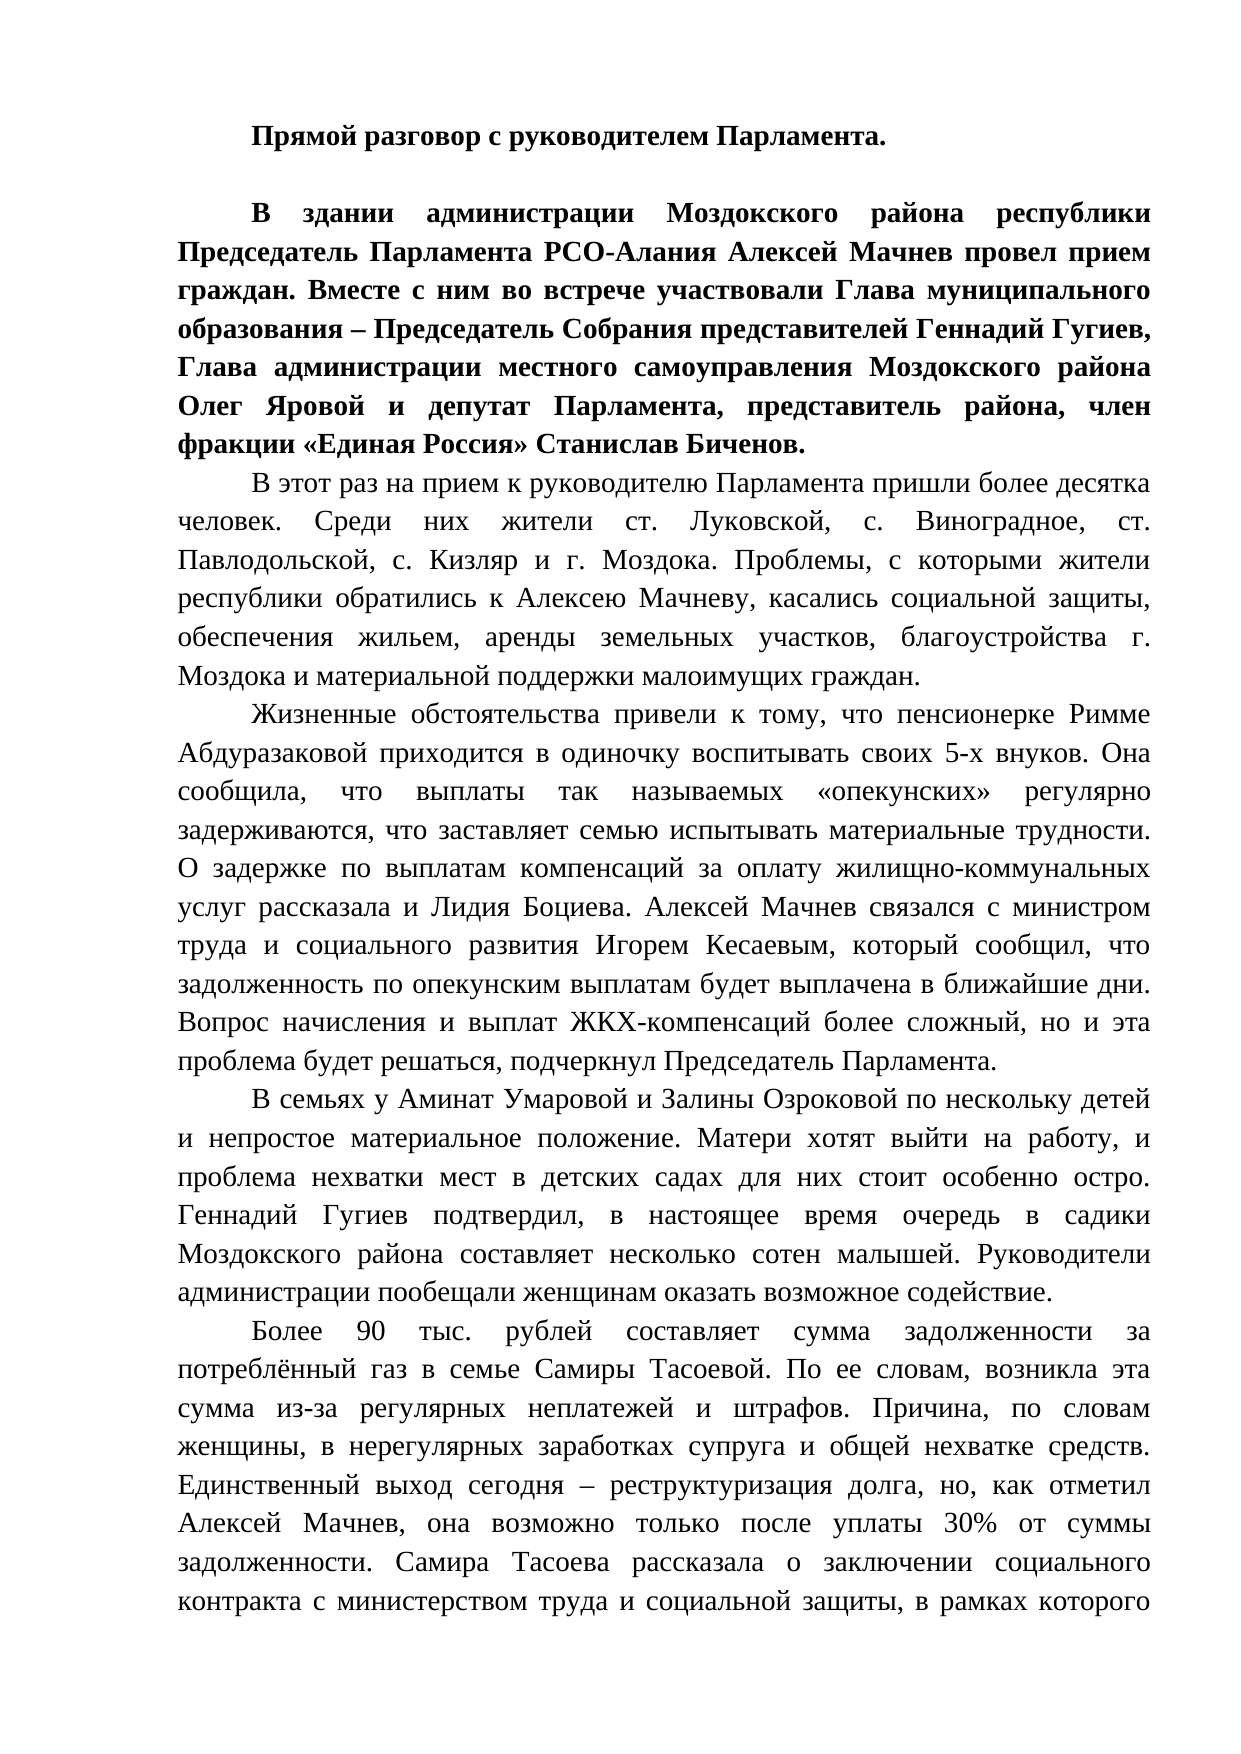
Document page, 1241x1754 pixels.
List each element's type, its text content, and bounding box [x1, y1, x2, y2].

text Прямой разговор с руководителем Парламента. [177, 118, 1152, 152]
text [177, 1313, 1152, 1616]
text В семьях у Аминат Умаровой и Залины Озроковой по нескольку детей и непростое материальное положение. Матери хотят выйти на работу, и проблема нехватки мест в детских садах для них стоит особенно остро. Геннадий Гугиев подтвердил, в настоящее время очередь в садики Моздокского района составляет несколько сотен малышей. Руководители администрации пообещали женщинам оказать возможное содействие. [177, 1082, 1152, 1308]
text В здании администрации Моздокского района республики Председатель Парламента РСО-Алания Алексей Мачнев провел прием граждан. Вместе с ним во встрече участвовали Глава муниципального образования – Председатель Собрания представителей Геннадий Гугиев, Глава администрации местного самоуправления Моздокского района Олег Яровой и депутат Парламента, представитель района, член фракции «Единая Россия» Станислав Биченов. [177, 195, 1152, 460]
text В этот раз на прием к руководителю Парламента пришли более десятка человек. Среди них жители ст. Луковской, с. Виноградное, ст. Павлодольской, с. Кизляр и г. Моздока. Проблемы, с которыми жители республики обратились к Алексею Мачневу, касались социальной защиты, обеспечения жильем, аренды земельных участков, благоустройства г. Моздока и материальной поддержки малоимущих граждан. [177, 465, 1152, 691]
text Жизненные обстоятельства привели к тому, что пенсионерке Римме Абдуразаковой приходится в одиночку воспитывать своих 5-х внуков. Она сообщила, что выплаты так называемых «опекунских» регулярно задерживаются, что заставляет семью испытывать материальные трудности. О задержке по выплатам компенсаций за оплату жилищно-коммунальных услуг рассказала и Лидия Боциева. Алексей Мачнев связался с министром труда и социального развития Игорем Кесаевым, который сообщил, что задолженность по опекунским выплатам будет выплачена в ближайшие дни. Вопрос начисления и выплат ЖКХ-компенсаций более сложный, но и эта проблема будет решаться, подчеркнул Председатель Парламента. [177, 696, 1152, 1077]
